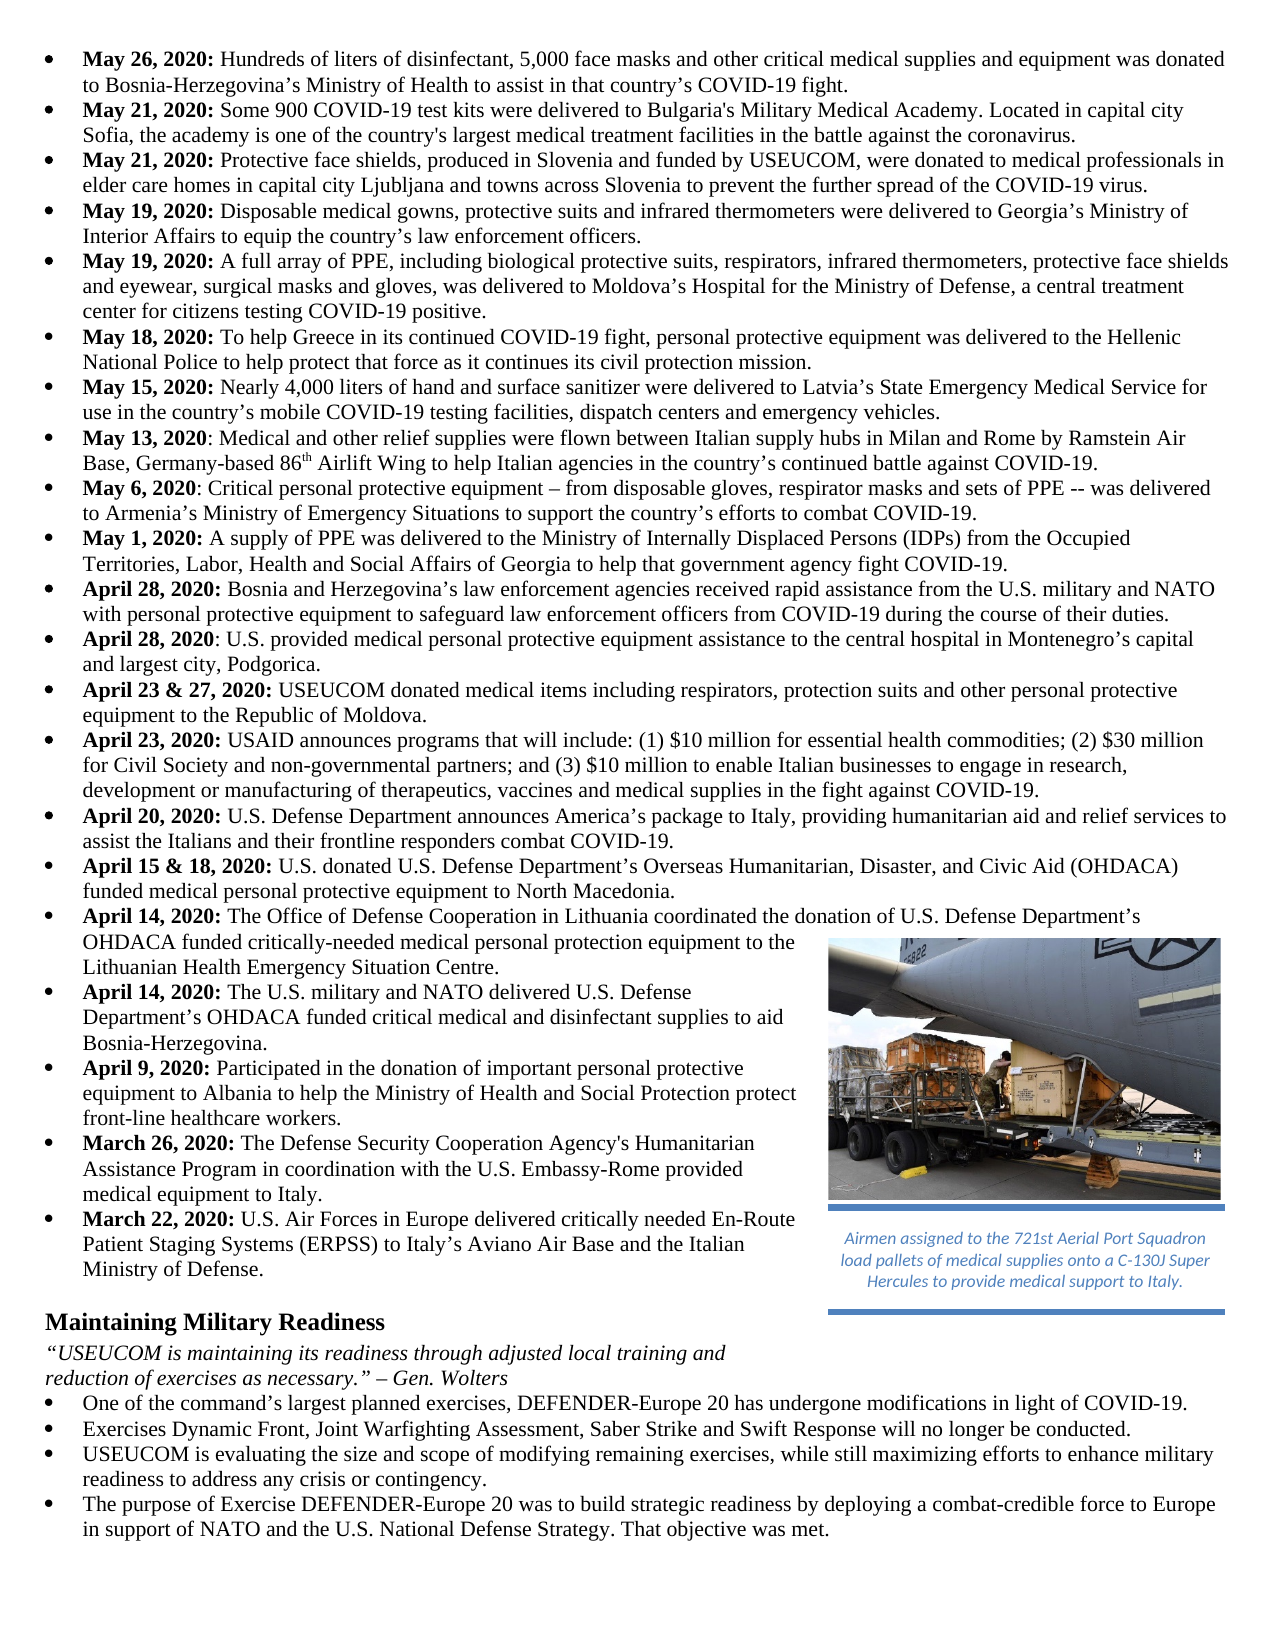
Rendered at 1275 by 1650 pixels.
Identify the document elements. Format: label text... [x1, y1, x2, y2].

text Maintaining Military Readiness [45, 1307, 1230, 1336]
list May 18, 2020: To help Greece in its continued COVID-19 fight, personal protective equipment was delivered to the Hellenic National Police to help protect that force as it continues its civil protection mission. [45, 324, 1230, 374]
list May 15, 2020: Nearly 4,000 liters of hand and surface sanitizer were delivered to Latvia’s State Emergency Medical Service for use in the country’s mobile COVID-19 testing facilities, dispatch centers and emergency vehicles. [45, 374, 1230, 424]
list May 6, 2020: Critical personal protective equipment – from disposable gloves, respirator masks and sets of PPE -- was delivered to Armenia’s Ministry of Emergency Situations to support the country’s efforts to combat COVID-19. [45, 475, 1230, 525]
list May 21, 2020: Some 900 COVID-19 test kits were delivered to Bulgaria's Military Medical Academy. Located in capital city Sofia, the academy is one of the country's largest medical treatment facilities in the battle against the coronavirus. [45, 97, 1230, 147]
list April 14, 2020: The Office of Defense Cooperation in Lithuania coordinated the donation of U.S. Defense Department’s OHDACA funded critically-needed medical personal protection equipment to the Lithuanian Health Emergency Situation Centre. [45, 903, 1230, 979]
picture [826, 938, 1220, 1198]
list April 20, 2020: U.S. Defense Department announces America’s package to Italy, providing humanitarian aid and relief services to assist the Italians and their frontline responders combat COVID-19. [45, 803, 1230, 853]
list April 15 & 18, 2020: U.S. donated U.S. Defense Department’s Overseas Humanitarian, Disaster, and Civic Aid (OHDACA) funded medical personal protective equipment to North Macedonia. [45, 853, 1230, 903]
list April 28, 2020: Bosnia and Herzegovina’s law enforcement agencies received rapid assistance from the U.S. military and NATO with personal protective equipment to safeguard law enforcement officers from COVID-19 during the course of their duties. [45, 576, 1230, 626]
list USEUCOM is evaluating the size and scope of modifying remaining exercises, while still maximizing efforts to enhance military readiness to address any crisis or contingency. [45, 1441, 1230, 1491]
list April 14, 2020: The U.S. military and NATO delivered U.S. Defense Department’s OHDACA funded critical medical and disinfectant supplies to aid Bosnia-Herzegovina. [45, 979, 826, 1055]
list One of the command’s largest planned exercises, DEFENDER-Europe 20 has undergone modifications in light of COVID-19. [45, 1390, 1230, 1416]
list Exercises Dynamic Front, Joint Warfighting Assessment, Saber Strike and Swift Response will no longer be conducted. [45, 1416, 1230, 1441]
list March 22, 2020: U.S. Air Forces in Europe delivered critically needed En-Route Patient Staging Systems (ERPSS) to Italy’s Aviano Air Base and the Italian Ministry of Defense. [45, 1206, 1230, 1282]
list May 1, 2020: A supply of PPE was delivered to the Ministry of Internally Displaced Persons (IDPs) from the Occupied Territories, Labor, Health and Social Affairs of Georgia to help that government agency fight COVID-19. [45, 525, 1230, 576]
list April 9, 2020: Participated in the donation of important personal protective equipment to Albania to help the Ministry of Health and Social Protection protect front-line healthcare workers. [45, 1055, 486, 1130]
list May 13, 2020: Medical and other relief supplies were flown between Italian supply hubs in Milan and Rome by Ramstein Air Base, Germany-based 86th Airlift Wing to help Italian agencies in the country’s continued battle against COVID-19. [45, 424, 1230, 475]
list April 9, 2020: Participated in the donation of important personal protective equipment to Albania to help the Ministry of Health and Social Protection protect front-line healthcare workers. [342, 1055, 826, 1130]
text “USEUCOM is maintaining its readiness through adjusted local training and reduction of exercises as necessary.” – Gen. Wolters [45, 1340, 1230, 1390]
list May 19, 2020: Disposable medical gowns, protective suits and infrared thermometers were delivered to Georgia’s Ministry of Interior Affairs to equip the country’s law enforcement officers. [45, 198, 1230, 248]
list April 23, 2020: USAID announces programs that will include: (1) $10 million for essential health commodities; (2) $30 million for Civil Society and non-governmental partners; and (3) $10 million to enable Italian businesses to engage in research, development or manufacturing of therapeutics, vaccines and medical supplies in the fight against COVID-19. [45, 727, 1230, 803]
list May 26, 2020: Hundreds of liters of disinfectant, 5,000 face masks and other critical medical supplies and equipment was donated to Bosnia-Herzegovina’s Ministry of Health to assist in that country’s COVID-19 fight. [45, 46, 1230, 97]
list April 28, 2020: U.S. provided medical personal protective equipment assistance to the central hospital in Montenegro’s capital and largest city, Podgorica. [45, 626, 1230, 677]
list May 19, 2020: A full array of PPE, including biological protective suits, respirators, infrared thermometers, protective face shields and eyewear, surgical masks and gloves, was delivered to Moldova’s Hospital for the Ministry of Defense, a central treatment center for citizens testing COVID-19 positive. [45, 248, 1230, 324]
list March 26, 2020: The Defense Security Cooperation Agency's Humanitarian Assistance Program in coordination with the U.S. Embassy-Rome provided medical equipment to Italy. [45, 1130, 1230, 1206]
list May 21, 2020: Protective face shields, produced in Slovenia and funded by USEUCOM, were donated to medical professionals in elder care homes in capital city Ljubljana and towns across Slovenia to prevent the further spread of the COVID-19 virus. [45, 147, 1230, 198]
list The purpose of Exercise DEFENDER-Europe 20 was to build strategic readiness by deploying a combat-credible force to Europe in support of NATO and the U.S. National Defense Strategy. That objective was met. [45, 1491, 1230, 1542]
list April 23 & 27, 2020: USEUCOM donated medical items including respirators, protection suits and other personal protective equipment to the Republic of Moldova. [45, 677, 1230, 727]
